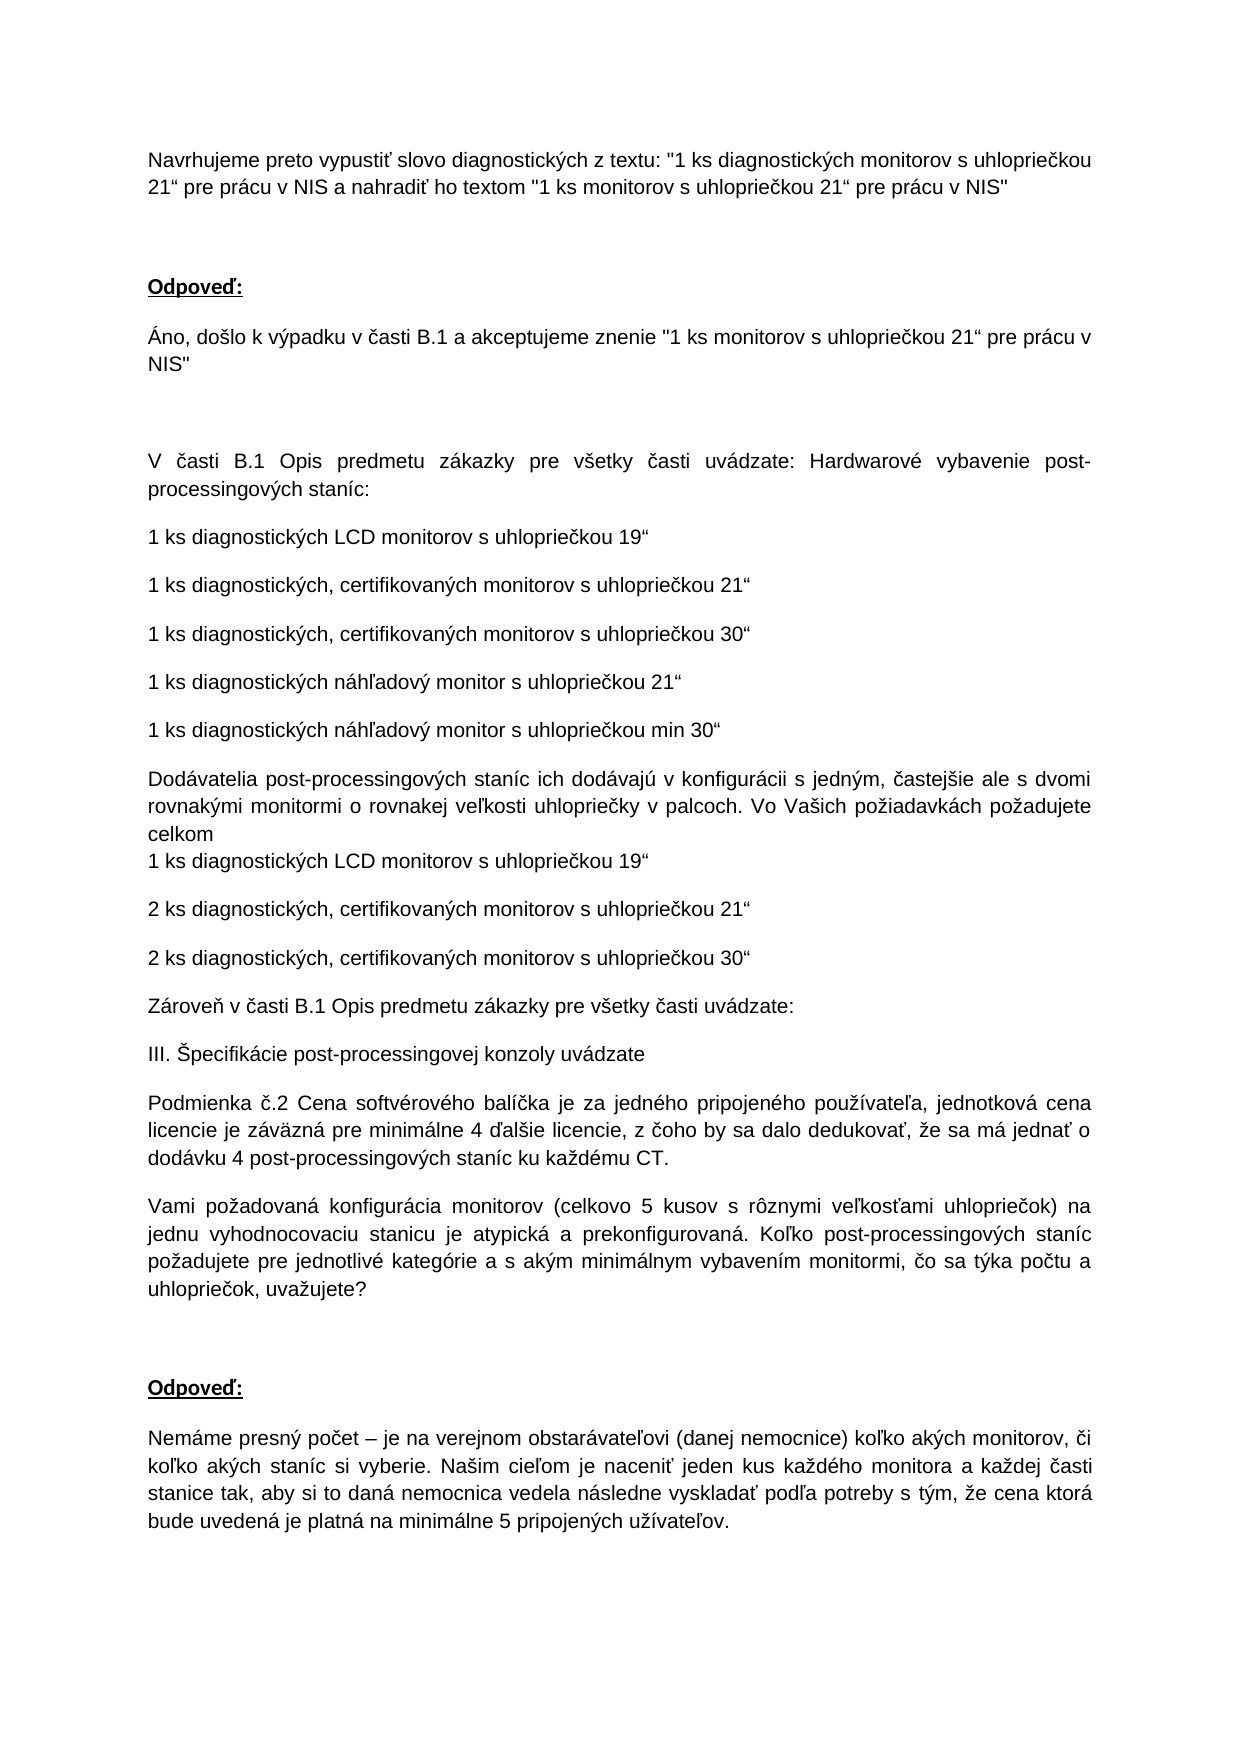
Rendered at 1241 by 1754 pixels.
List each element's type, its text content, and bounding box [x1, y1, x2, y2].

text Odpoveď: [148, 272, 1093, 300]
text 2 ks diagnostických, certifikovaných monitorov s uhlopriečkou 21“ [148, 897, 1093, 921]
text Vami požadovaná konfigurácia monitorov (celkovo 5 kusov s rôznymi veľkosťami uhlopriečok) na jednu vyhodnocovaciu stanicu je atypická a prekonfigurovaná. Koľko post-processingových staníc požadujete pre jednotlivé kategórie a s akým minimálnym vybavením monitormi, čo sa týka počtu a uhlopriečok, uvažujete? [148, 1194, 1093, 1300]
text 1 ks diagnostických LCD monitorov s uhlopriečkou 19“ [148, 525, 1093, 549]
text V časti B.1 Opis predmetu zákazky pre všetky časti uvádzate: Hardwarové vybavenie post-processingových staníc: [148, 449, 1093, 500]
text III. Špecifikácie post-processingovej konzoly uvádzate [148, 1042, 1093, 1066]
text 1 ks diagnostických náhľadový monitor s uhlopriečkou 21“ [148, 670, 1093, 694]
text Zároveň v časti B.1 Opis predmetu zákazky pre všetky časti uvádzate: [148, 994, 1093, 1018]
text Odpoveď: [148, 1373, 1093, 1401]
text 2 ks diagnostických, certifikovaných monitorov s uhlopriečkou 30“ [148, 946, 1093, 969]
text 1 ks diagnostických, certifikovaných monitorov s uhlopriečkou 21“ [148, 573, 1093, 597]
text 1 ks diagnostických náhľadový monitor s uhlopriečkou min 30“ [148, 718, 1093, 742]
text Navrhujeme preto vypustiť slovo diagnostických z textu: "1 ks diagnostických monitorov s uhlopriečkou 21“ pre prácu v NIS a nahradiť ho textom "1 ks monitorov s uhlopriečkou 21“ pre prácu v NIS" [148, 148, 1093, 199]
text Dodávatelia post-processingových staníc ich dodávajú v konfigurácii s jedným, častejšie ale s dvomi rovnakými monitormi o rovnakej veľkosti uhlopriečky v palcoch. Vo Vašich požiadavkách požadujete celkom 1 ks diagnostických LCD monitorov s uhlopriečkou 19“ [148, 766, 1093, 873]
text Áno, došlo k výpadku v časti B.1 a akceptujeme znenie "1 ks monitorov s uhlopriečkou 21“ pre prácu v NIS" [148, 325, 1093, 376]
text Nemáme presný počet – je na verejnom obstarávateľovi (danej nemocnice) koľko akých monitorov, či koľko akých staníc si vyberie. Našim cieľom je naceniť jeden kus každého monitora a každej časti stanice tak, aby si to daná nemocnica vedela následne vyskladať podľa potreby s tým, že cena ktorá bude uvedená je platná na minimálne 5 pripojených užívateľov. [148, 1426, 1093, 1533]
text 1 ks diagnostických, certifikovaných monitorov s uhlopriečkou 30“ [148, 621, 1093, 645]
text Podmienka č.2 Cena softvérového balíčka je za jedného pripojeného používateľa, jednotková cena licencie je záväzná pre minimálne 4 ďalšie licencie, z čoho by sa dalo dedukovať, že sa má jednať o dodávku 4 post-processingových staníc ku každému CT. [148, 1091, 1093, 1169]
